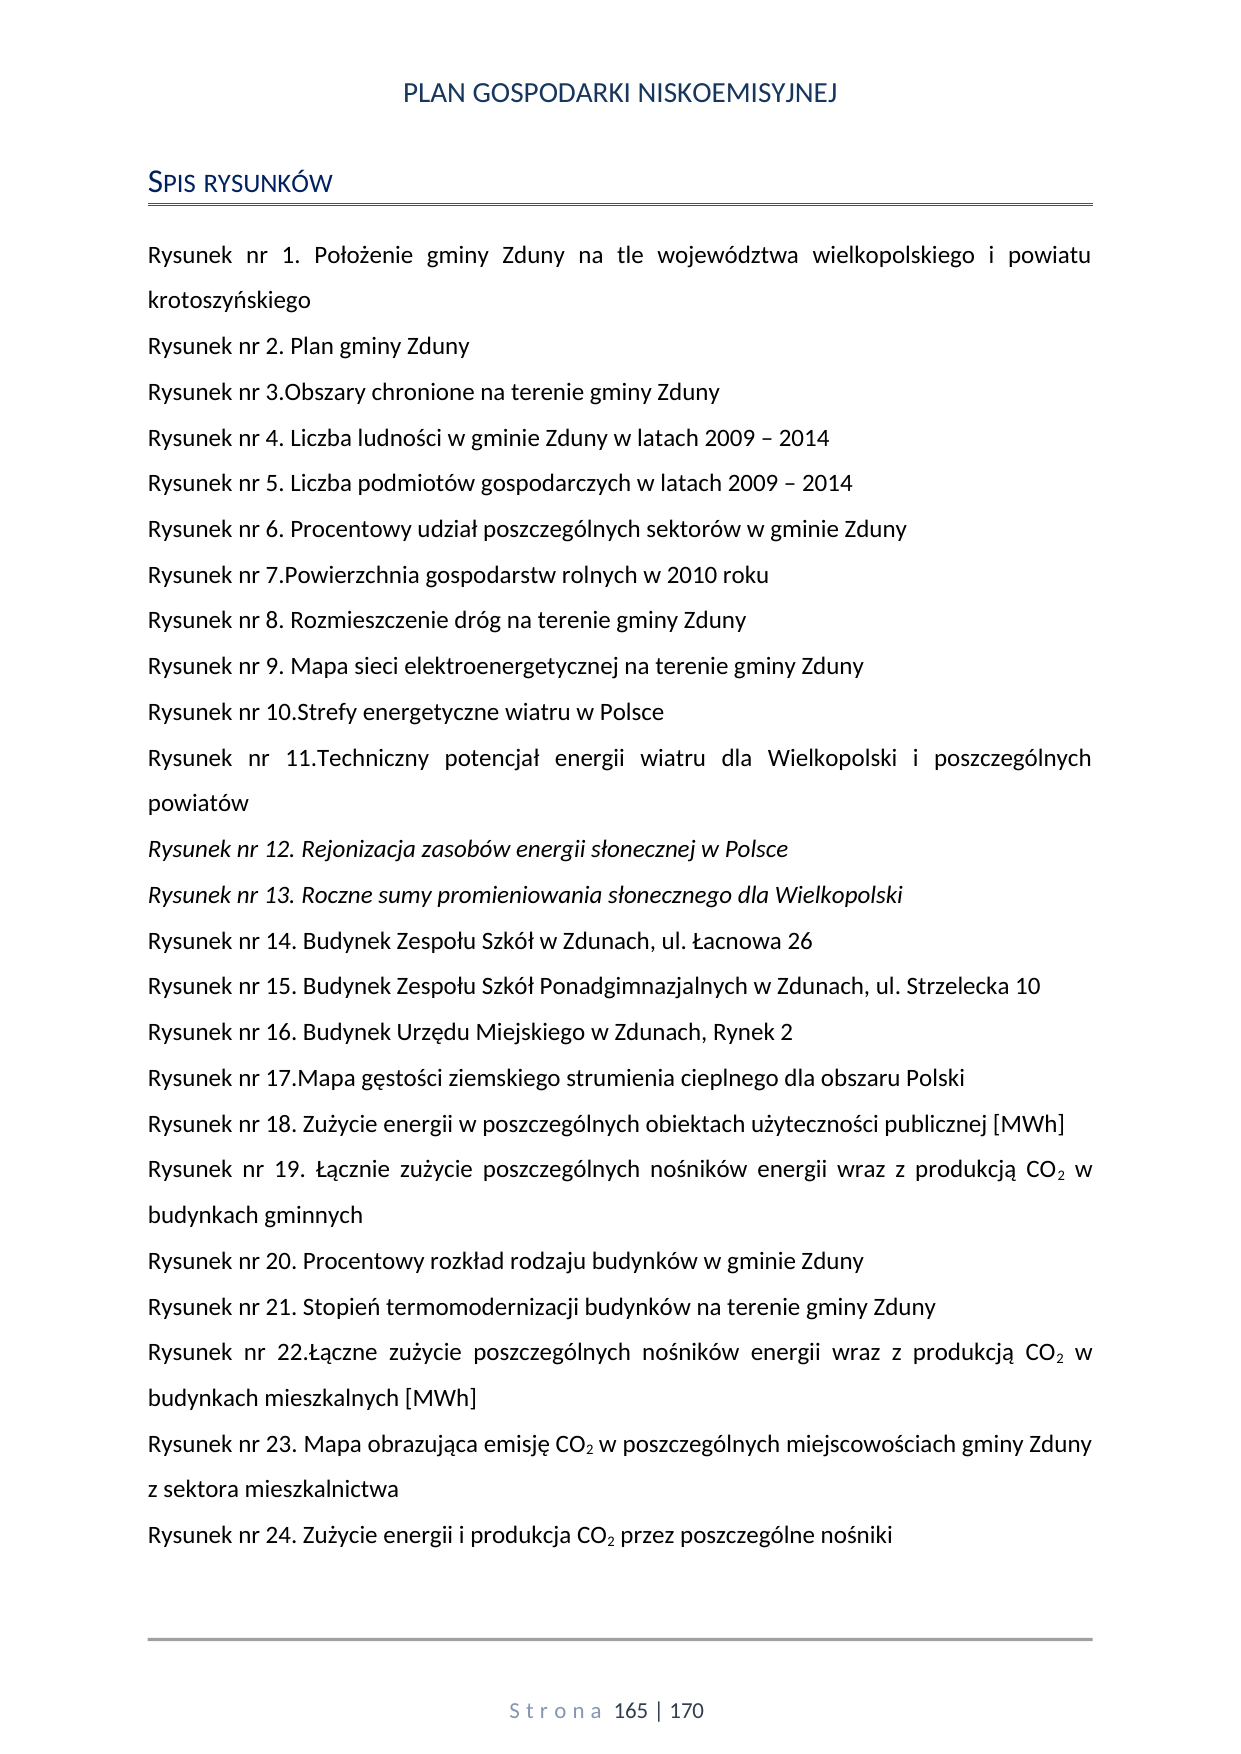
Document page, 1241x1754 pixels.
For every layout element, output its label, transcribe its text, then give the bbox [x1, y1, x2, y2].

text Rysunek nr 16. Budynek Urzędu Miejskiego w Zdunach, Rynek 2 [148, 1016, 1093, 1047]
text Rysunek nr 14. Budynek Zespołu Szkół w Zdunach, ul. Łacnowa 26 [148, 925, 1093, 955]
text Rysunek nr 11.Techniczny potencjał energii wiatru dla Wielkopolski i poszczególnych powiatów [148, 742, 1093, 818]
text Rysunek nr 5. Liczba podmiotów gospodarczych w latach 2009 – 2014 [148, 467, 1093, 498]
text Rysunek nr 22.Łączne zużycie poszczególnych nośników energii wraz z produkcją CO2 w budynkach mieszkalnych [MWh] [148, 1336, 1093, 1413]
text Rysunek nr 7.Powierzchnia gospodarstw rolnych w 2010 roku [148, 559, 1093, 589]
text Rysunek nr 19. Łącznie zużycie poszczególnych nośników energii wraz z produkcją CO2 w budynkach gminnych [148, 1153, 1093, 1230]
text Rysunek nr 12. Rejonizacja zasobów energii słonecznej w Polsce [148, 833, 1093, 864]
text Rysunek nr 24. Zużycie energii i produkcja CO2 przez poszczególne nośniki [148, 1519, 1093, 1550]
text Rysunek nr 4. Liczba ludności w gminie Zduny w latach 2009 – 2014 [148, 422, 1093, 452]
text Rysunek nr 6. Procentowy udział poszczególnych sektorów w gminie Zduny [148, 513, 1093, 544]
list Spis rysunków [148, 160, 1093, 203]
text Rysunek nr 23. Mapa obrazująca emisję CO2 w poszczególnych miejscowościach gminy Zduny z sektora mieszkalnictwa [148, 1428, 1093, 1504]
text Rysunek nr 9. Mapa sieci elektroenergetycznej na terenie gminy Zduny [148, 650, 1093, 681]
text Rysunek nr 21. Stopień termomodernizacji budynków na terenie gminy Zduny [148, 1291, 1093, 1321]
text Rysunek nr 3.Obszary chronione na terenie gminy Zduny [148, 376, 1093, 407]
text Rysunek nr 18. Zużycie energii w poszczególnych obiektach użyteczności publicznej [MWh] [148, 1108, 1093, 1138]
text Rysunek nr 20. Procentowy rozkład rodzaju budynków w gminie Zduny [148, 1245, 1093, 1275]
text Rysunek nr 2. Plan gminy Zduny [148, 330, 1093, 361]
text Rysunek nr 13. Roczne sumy promieniowania słonecznego dla Wielkopolski [148, 879, 1093, 909]
text Rysunek nr 1. Położenie gminy Zduny na tle województwa wielkopolskiego i powiatu krotoszyńskiego [148, 239, 1093, 315]
text Rysunek nr 15. Budynek Zespołu Szkół Ponadgimnazjalnych w Zdunach, ul. Strzelecka 10 [148, 971, 1093, 1001]
text Rysunek nr 10.Strefy energetyczne wiatru w Polsce [148, 696, 1093, 727]
text Rysunek nr 17.Mapa gęstości ziemskiego strumienia cieplnego dla obszaru Polski [148, 1062, 1093, 1092]
text Rysunek nr 8. Rozmieszczenie dróg na terenie gminy Zduny [148, 605, 1093, 635]
